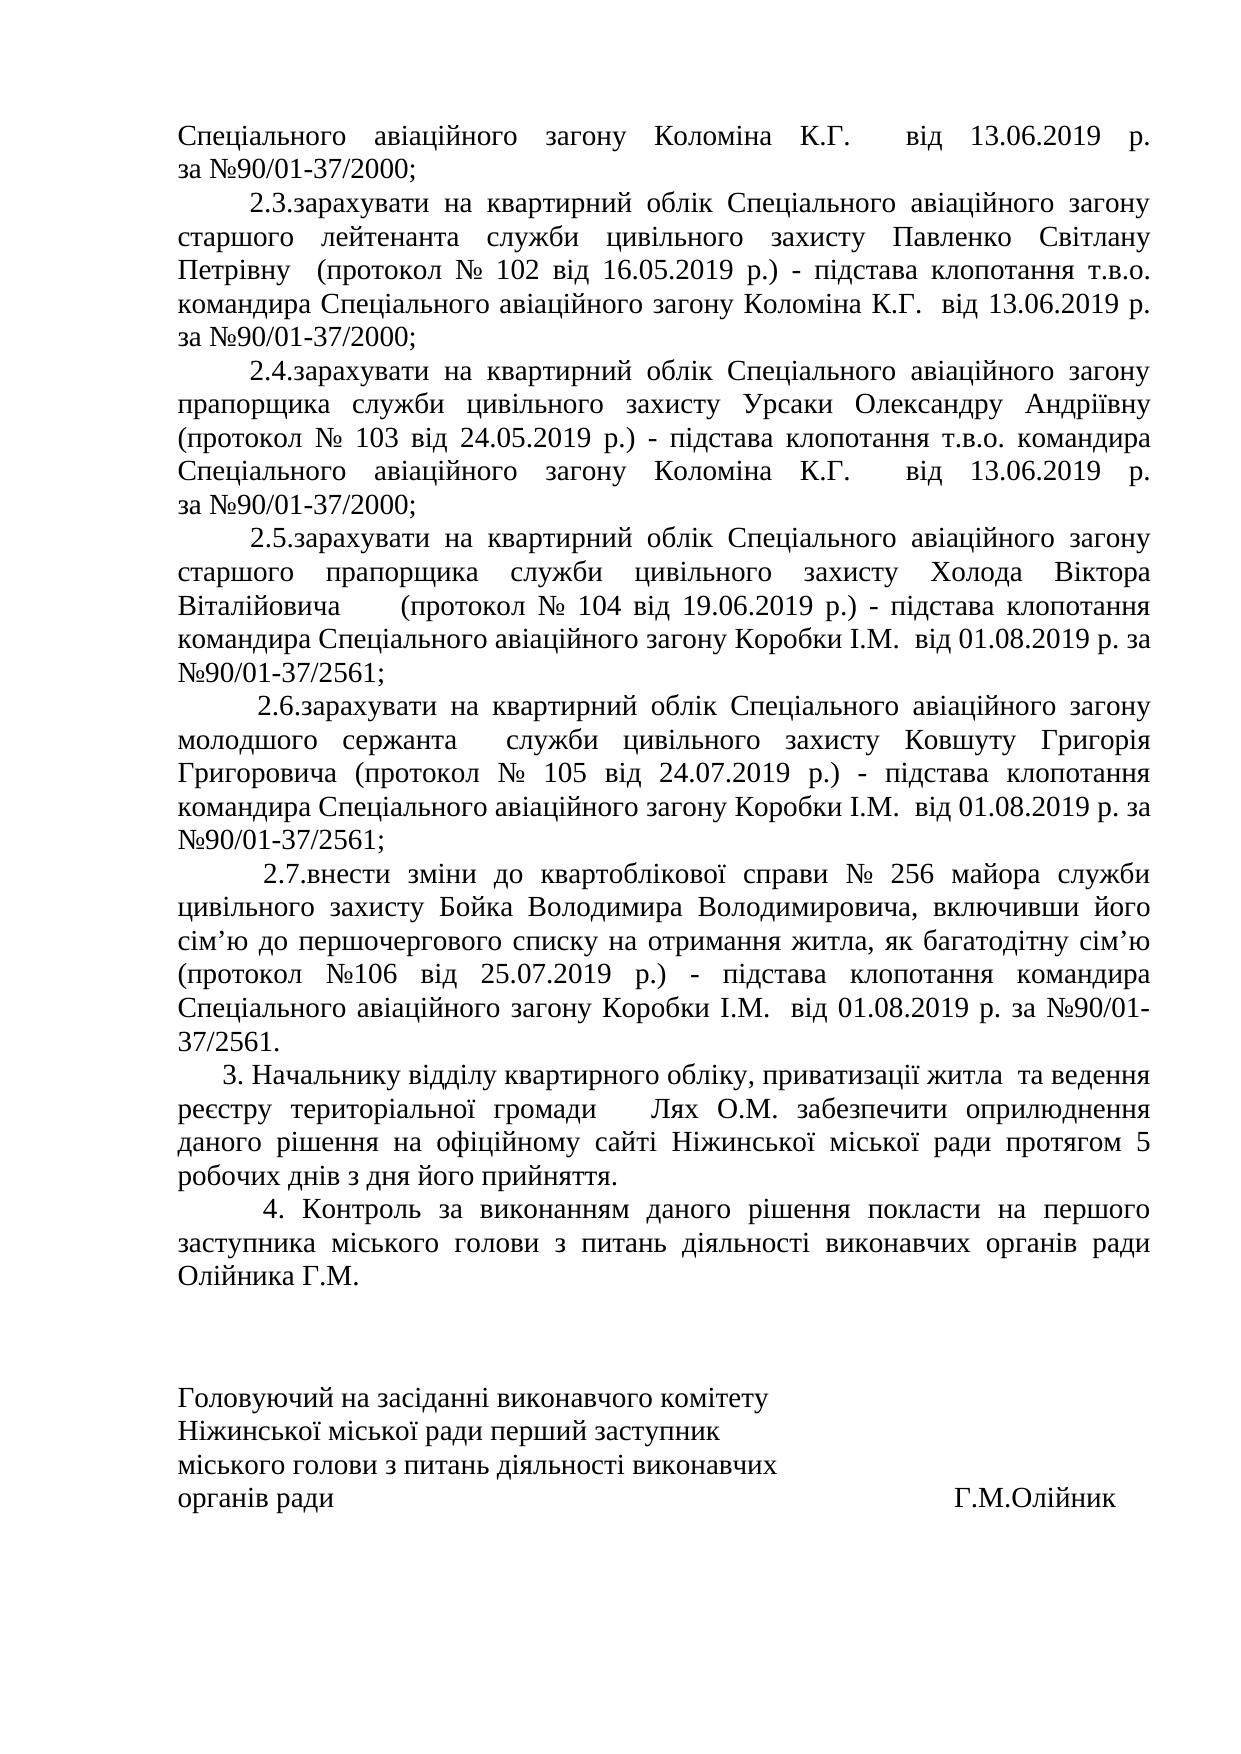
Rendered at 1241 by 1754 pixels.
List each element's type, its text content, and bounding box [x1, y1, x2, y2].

text міського голови з питань діяльності виконавчих [177, 1447, 1152, 1481]
text 2.3.зарахувати на квартирний облік Спеціального авіаційного загону старшого лейтенанта служби цивільного захисту Павленко Світлану Петрівну (протокол № 102 від 16.05.2019 р.) - підстава клопотання т.в.о. командира Спеціального авіаційного загону Коломіна К.Г. від 13.06.2019 р. за №90/01-37/2000; [177, 185, 1152, 353]
text 2.6.зарахувати на квартирний облік Спеціального авіаційного загону молодшого сержанта служби цивільного захисту Ковшуту Григорія Григоровича (протокол № 105 від 24.07.2019 р.) - підстава клопотання командира Спеціального авіаційного загону Коробки І.М. від 01.08.2019 р. за №90/01-37/2561; [177, 688, 1152, 856]
text 2.4.зарахувати на квартирний облік Спеціального авіаційного загону прапорщика служби цивільного захисту Урсаки Олександру Андріївну (протокол № 103 від 24.05.2019 р.) - підстава клопотання т.в.о. командира Спеціального авіаційного загону Коломіна К.Г. від 13.06.2019 р. за №90/01-37/2000; [177, 353, 1152, 521]
text 4. Контроль за виконанням даного рішення покласти на першого заступника міського голови з питань діяльності виконавчих органів ради Олійника Г.М. [177, 1191, 1152, 1292]
text 2.7.внести зміни до квартоблікової справи № 256 майора служби цивільного захисту Бойка Володимира Володимировича, включивши його сім’ю до першочергового списку на отримання житла, як багатодітну сім’ю (протокол №106 від 25.07.2019 р.) - підстава клопотання командира Спеціального авіаційного загону Коробки І.М. від 01.08.2019 р. за №90/01-37/2561. [177, 856, 1152, 1057]
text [177, 118, 1152, 185]
text 2.5.зарахувати на квартирний облік Спеціального авіаційного загону старшого прапорщика служби цивільного захисту Холода Віктора Віталійовича (протокол № 104 від 19.06.2019 р.) - підстава клопотання командира Спеціального авіаційного загону Коробки І.М. від 01.08.2019 р. за №90/01-37/2561; [177, 521, 1152, 688]
text 3. Начальнику відділу квартирного обліку, приватизації житла та ведення реєстру територіальної громади Лях О.М. забезпечити оприлюднення даного рішення на офіційному сайті Ніжинської міської ради протягом 5 робочих днів з дня його прийняття. [177, 1057, 1152, 1191]
text Ніжинської міської ради перший заступник [177, 1413, 1152, 1447]
text органів ради Г.М.Олійник [177, 1481, 1152, 1514]
text Головуючий на засіданні виконавчого комітету [177, 1380, 1152, 1413]
